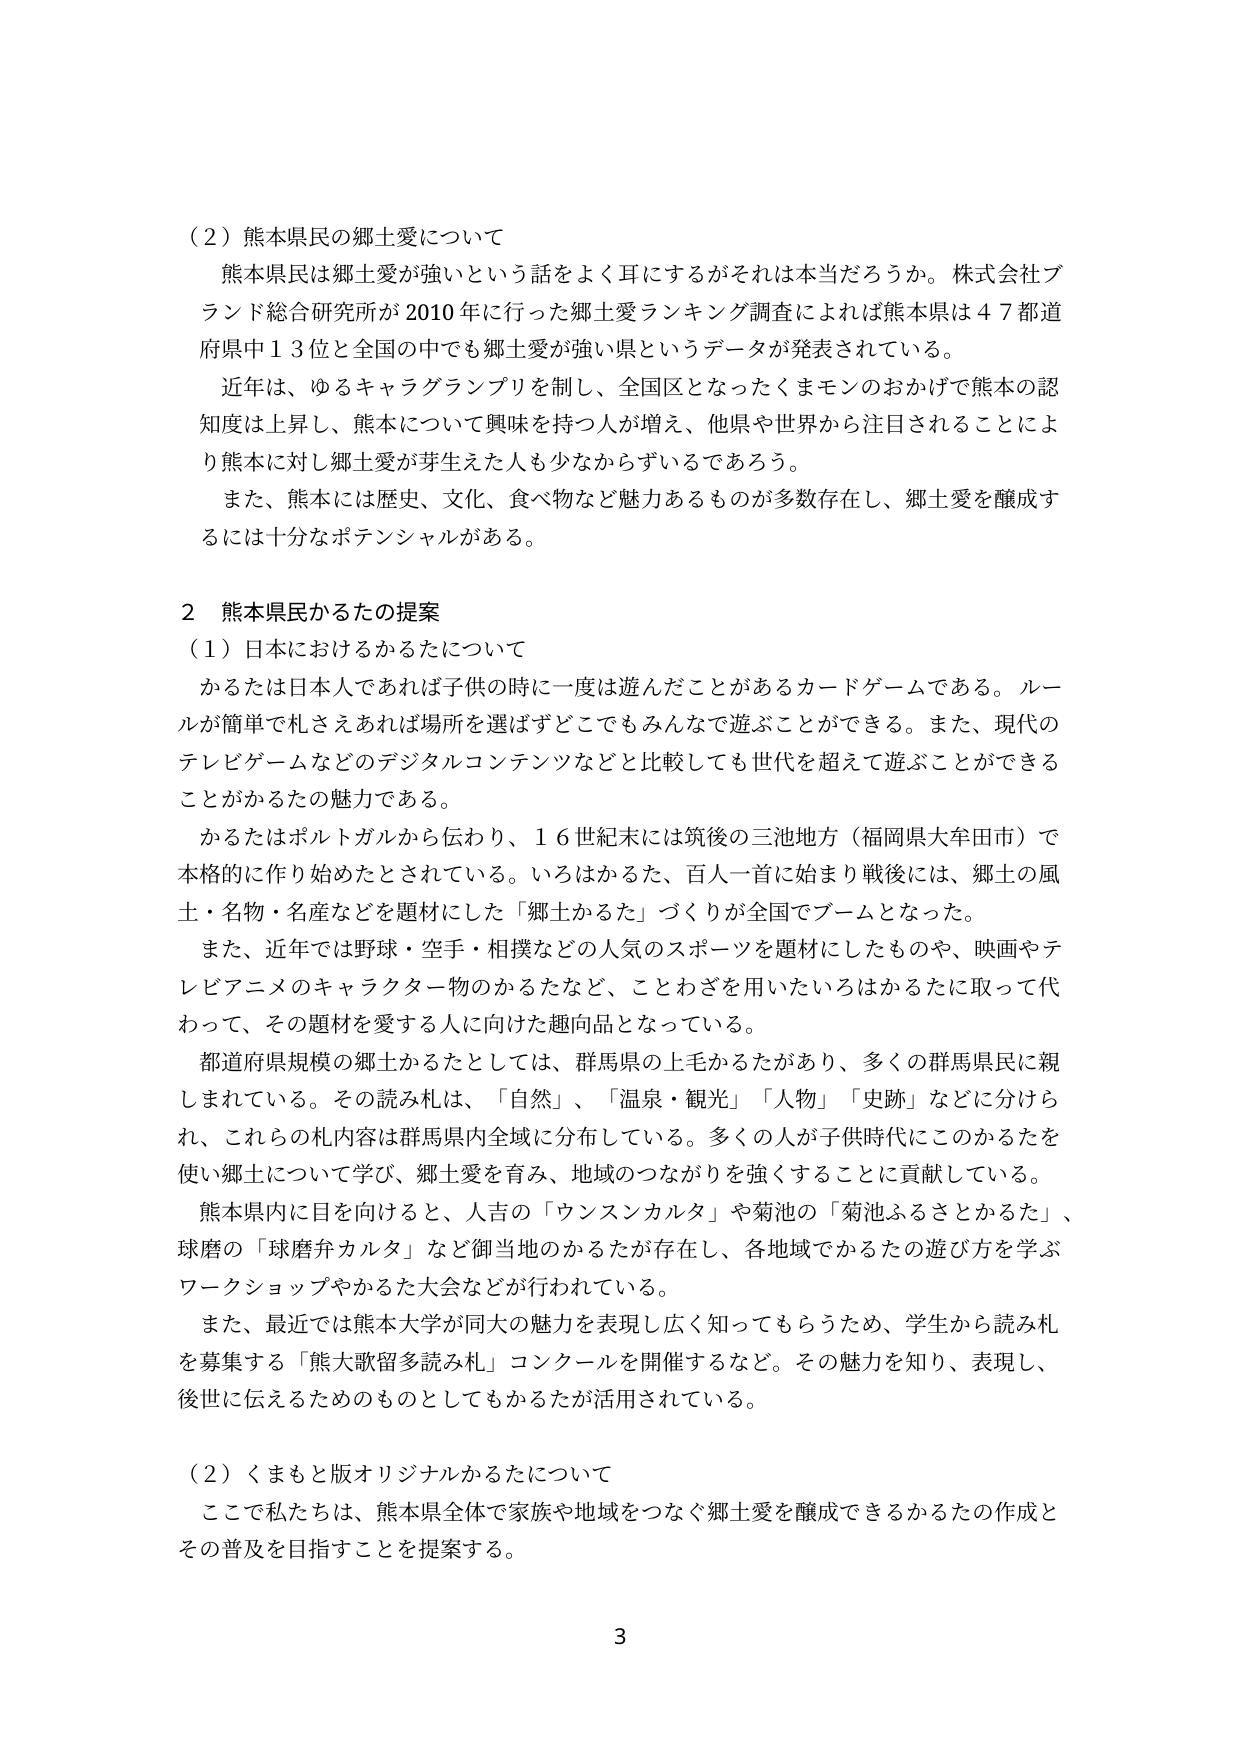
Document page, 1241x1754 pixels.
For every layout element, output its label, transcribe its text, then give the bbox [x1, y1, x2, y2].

text 近年は、ゆるキャラグランプリを制し、全国区となったくまモンのおかげで熊本の認知度は上昇し、熊本について興味を持つ人が増え、他県や世界から注目されることにより熊本に対し郷土愛が芽生えた人も少なからずいるであろう。 [177, 367, 1063, 479]
text 熊本県民は郷土愛が強いという話をよく耳にするがそれは本当だろうか。株式会社ブランド総合研究所が2010年に行った郷土愛ランキング調査によれば熊本県は４７都道府県中１３位と全国の中でも郷土愛が強い県というデータが発表されている。 [177, 254, 1063, 367]
text ２ 熊本県民かるたの提案 [177, 592, 1063, 629]
text （２）熊本県民の郷土愛について [177, 217, 1063, 254]
text （２）くまもと版オリジナルかるたについて [177, 1454, 1063, 1492]
text かるたは日本人であれば子供の時に一度は遊んだことがあるカードゲームである。ルールが簡単で札さえあれば場所を選ばずどこでもみんなで遊ぶことができる。また、現代のテレビゲームなどのデジタルコンテンツなどと比較しても世代を超えて遊ぶことができることがかるたの魅力である。 [177, 667, 1063, 817]
text かるたはポルトガルから伝わり、１６世紀末には筑後の三池地方（福岡県大牟田市）で本格的に作り始めたとされている。いろはかるた、百人一首に始まり戦後には、郷土の風土・名物・名産などを題材にした「郷土かるた」づくりが全国でブームとなった。 [177, 817, 1063, 929]
text ここで私たちは、熊本県全体で家族や地域をつなぐ郷土愛を醸成できるかるたの作成とその普及を目指すことを提案する。 [177, 1492, 1063, 1567]
text 熊本県内に目を向けると、人吉の「ウンスンカルタ」や菊池の「菊池ふるさとかるた」、球磨の「球磨弁カルタ」など御当地のかるたが存在し、各地域でかるたの遊び方を学ぶワークショップやかるた大会などが行われている。 [177, 1192, 1063, 1304]
text また、近年では野球・空手・相撲などの人気のスポーツを題材にしたものや、映画やテレビアニメのキャラクター物のかるたなど、ことわざを用いたいろはかるたに取って代わって、その題材を愛する人に向けた趣向品となっている。 [177, 929, 1063, 1042]
text また、熊本には歴史、文化、食べ物など魅力あるものが多数存在し、郷土愛を醸成するには十分なポテンシャルがある。 [177, 479, 1063, 554]
text また、最近では熊本大学が同大の魅力を表現し広く知ってもらうため、学生から読み札を募集する「熊大歌留多読み札」コンクールを開催するなど。その魅力を知り、表現し、後世に伝えるためのものとしてもかるたが活用されている。 [177, 1304, 1063, 1417]
text 都道府県規模の郷土かるたとしては、群馬県の上毛かるたがあり、多くの群馬県民に親しまれている。その読み札は、「自然」、「温泉・観光」「人物」「史跡」などに分けられ、これらの札内容は群馬県内全域に分布している。多くの人が子供時代にこのかるたを使い郷土について学び、郷土愛を育み、地域のつながりを強くすることに貢献している。 [177, 1042, 1063, 1192]
text （１）日本におけるかるたについて [177, 629, 1063, 667]
